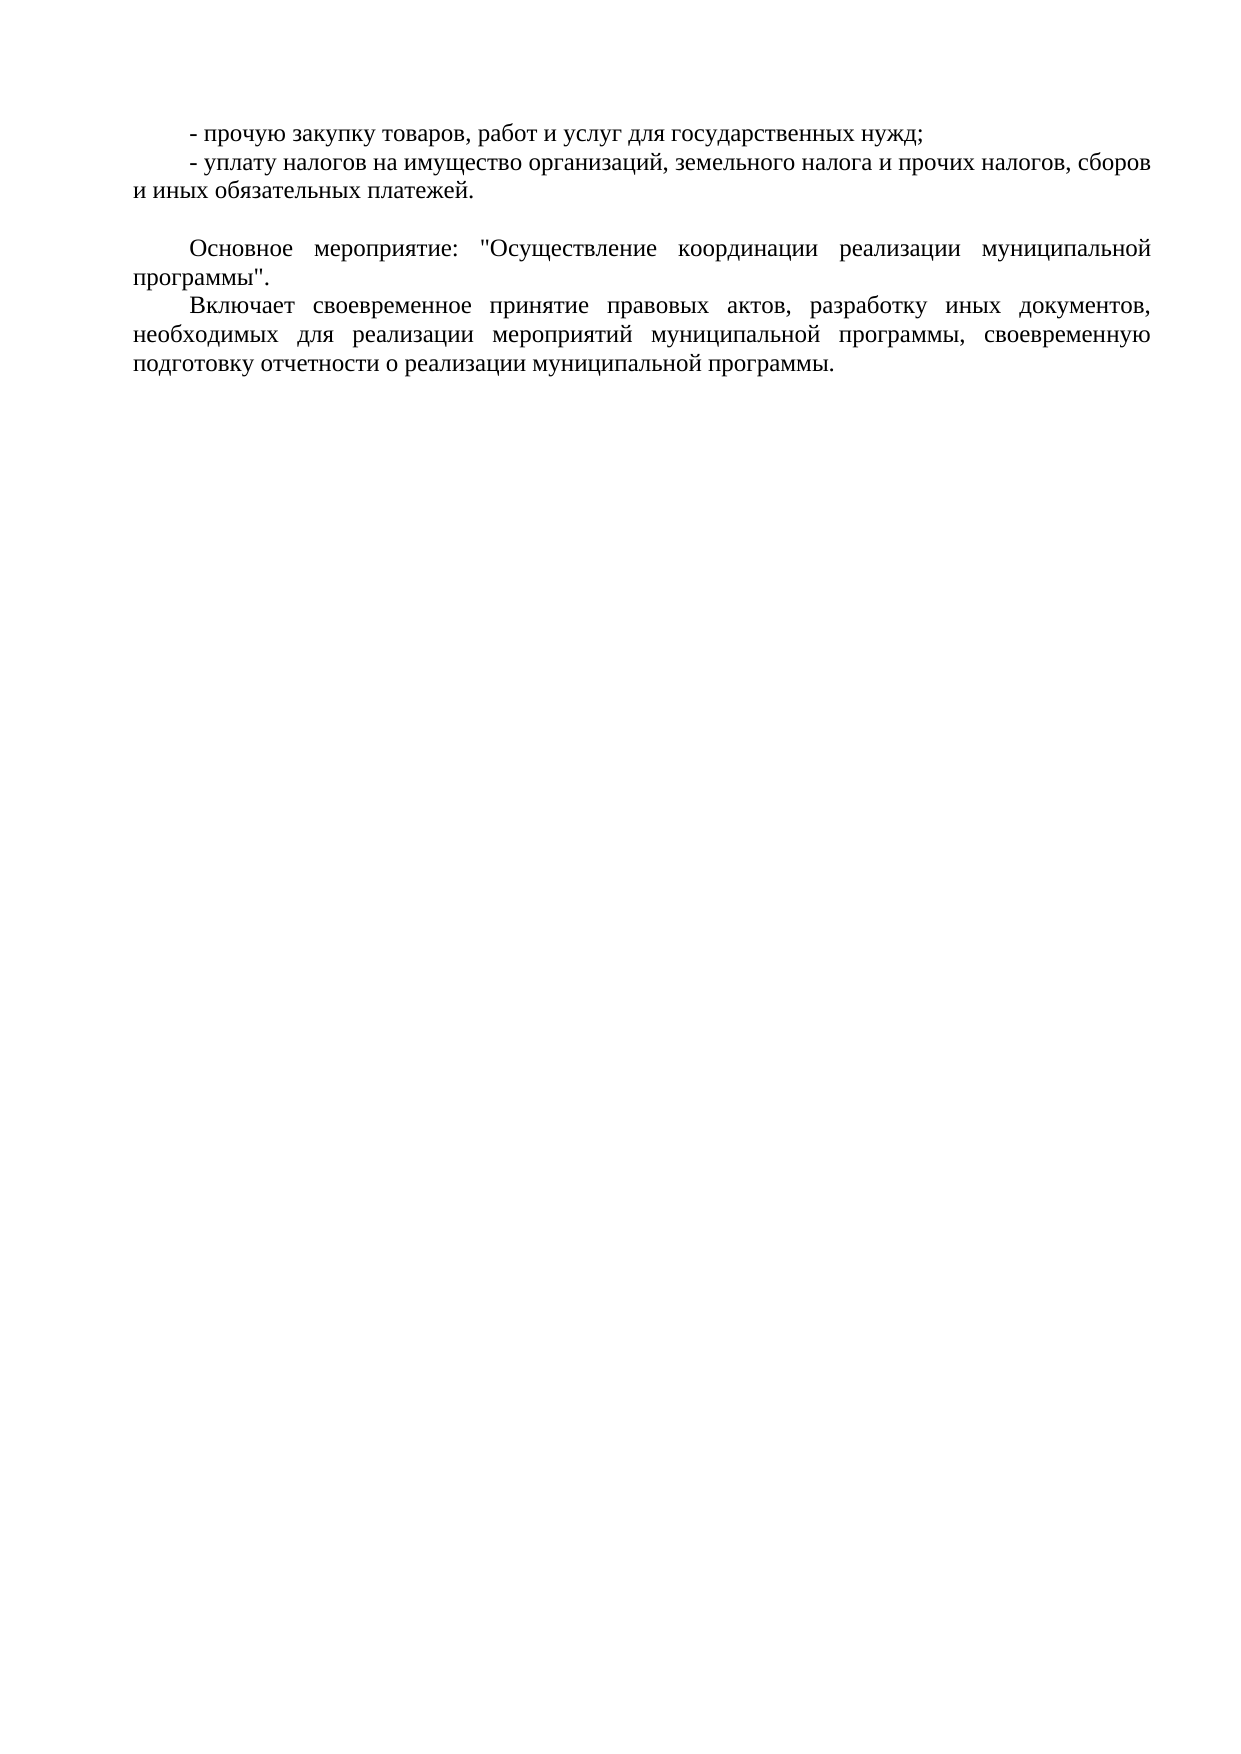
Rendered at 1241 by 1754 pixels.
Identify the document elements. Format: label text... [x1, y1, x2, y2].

text - уплату налогов на имущество организаций, земельного налога и прочих налогов, сборов и иных обязательных платежей. [133, 147, 1152, 204]
text - прочую закупку товаров, работ и услуг для государственных нужд; [133, 118, 1152, 147]
text Включает своевременное принятие правовых актов, разработку иных документов, необходимых для реализации мероприятий муниципальной программы, своевременную подготовку отчетности о реализации муниципальной программы. [133, 291, 1152, 377]
text Основное мероприятие: "Осуществление координации реализации муниципальной программы". [133, 233, 1152, 291]
